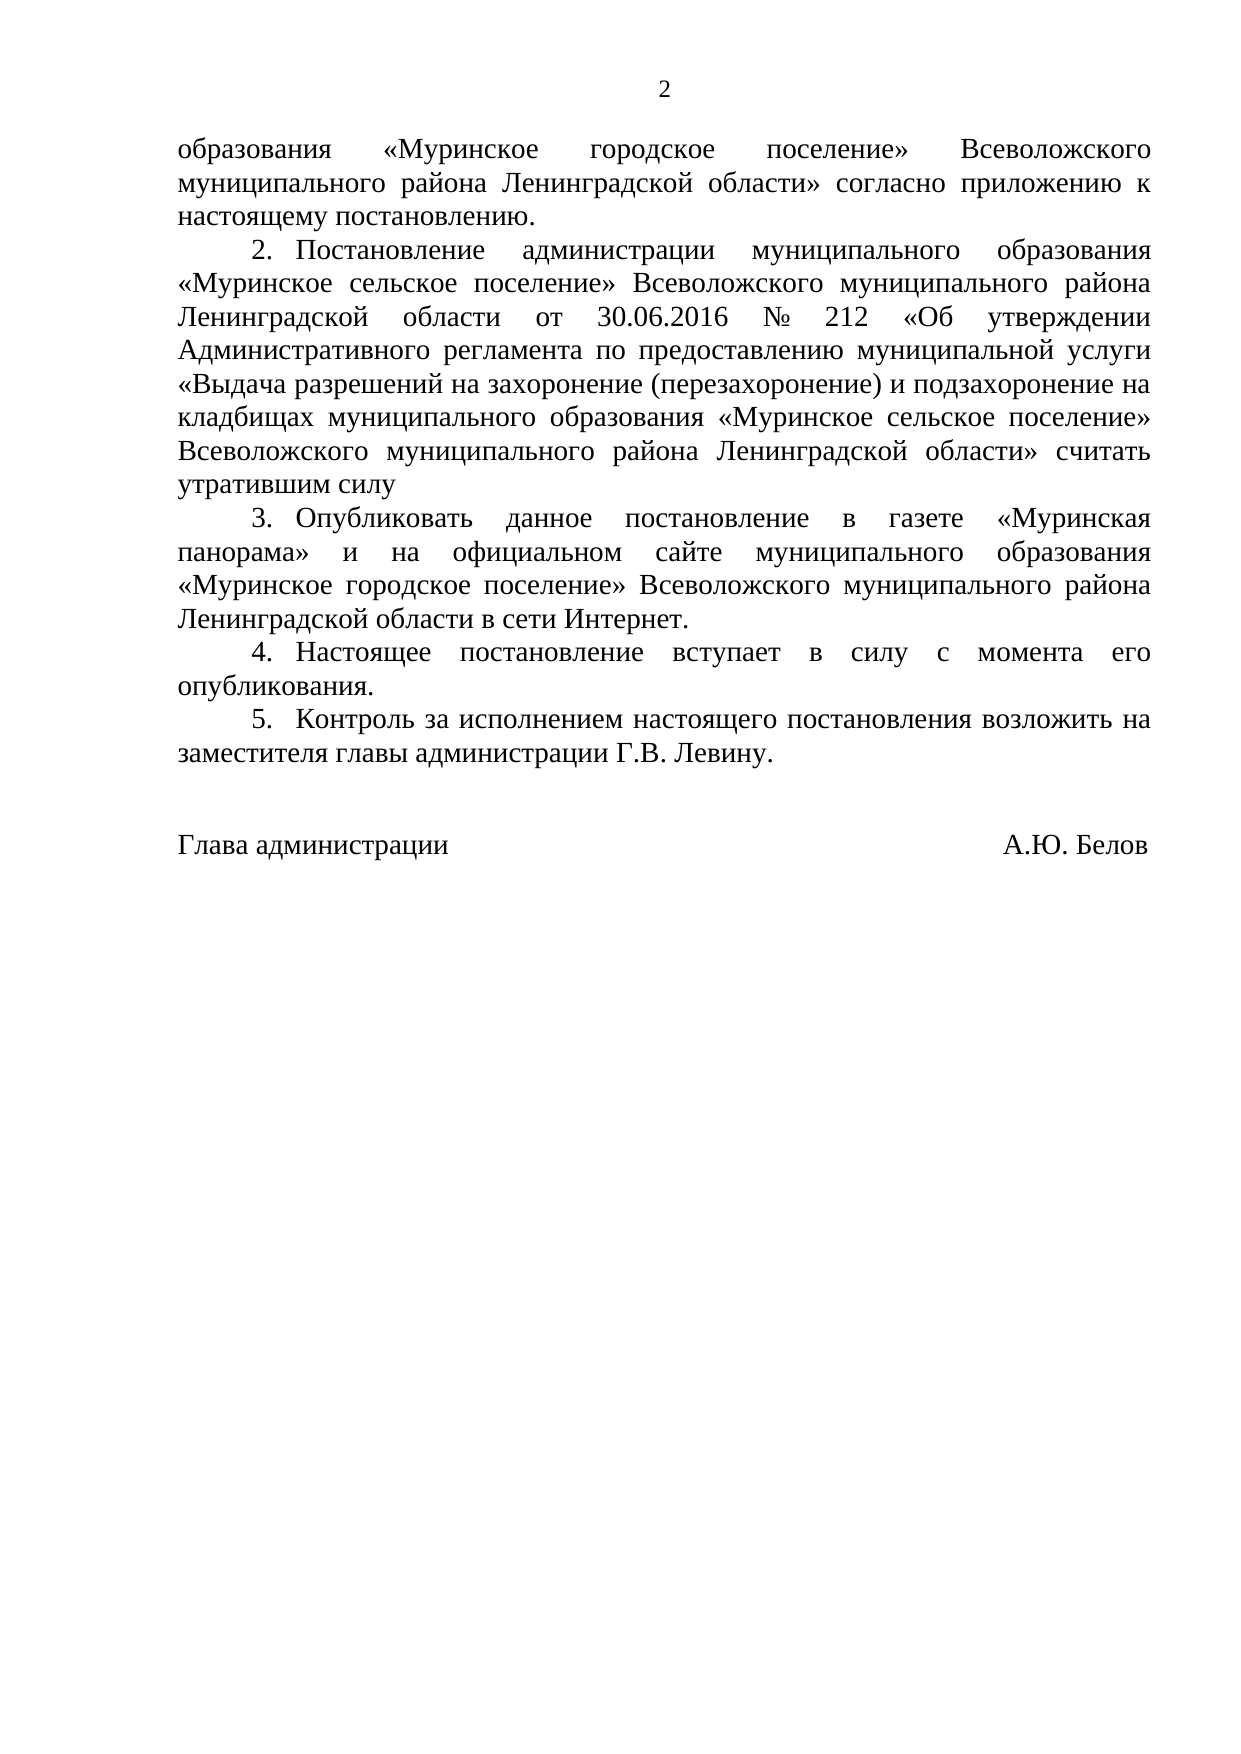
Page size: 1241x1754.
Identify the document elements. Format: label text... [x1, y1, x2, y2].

list Опубликовать данное постановление в газете «Муринская панорама» и на официальном сайте муниципального образования «Муринское городское поселение» Всеволожского муниципального района Ленинградской области в сети Интернет. [177, 500, 1152, 634]
list Контроль за исполнением настоящего постановления возложить на заместителя главы администрации Г.В. Левину. [177, 701, 1152, 768]
list Постановление администрации муниципального образования «Муринское сельское поселение» Всеволожского муниципального района Ленинградской области от 30.06.2016 № 212 «Об утверждении Административного регламента по предоставлению муниципальной услуги «Выдача разрешений на захоронение (перезахоронение) и подзахоронение на кладбищах муниципального образования «Муринское сельское поселение» Всеволожского муниципального района Ленинградской области» считать утратившим силу [177, 232, 1152, 500]
list Настоящее постановление вступает в силу с момента его опубликования. [177, 634, 1152, 701]
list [177, 131, 1152, 232]
text Глава администрации А.Ю. Белов [177, 827, 1152, 861]
